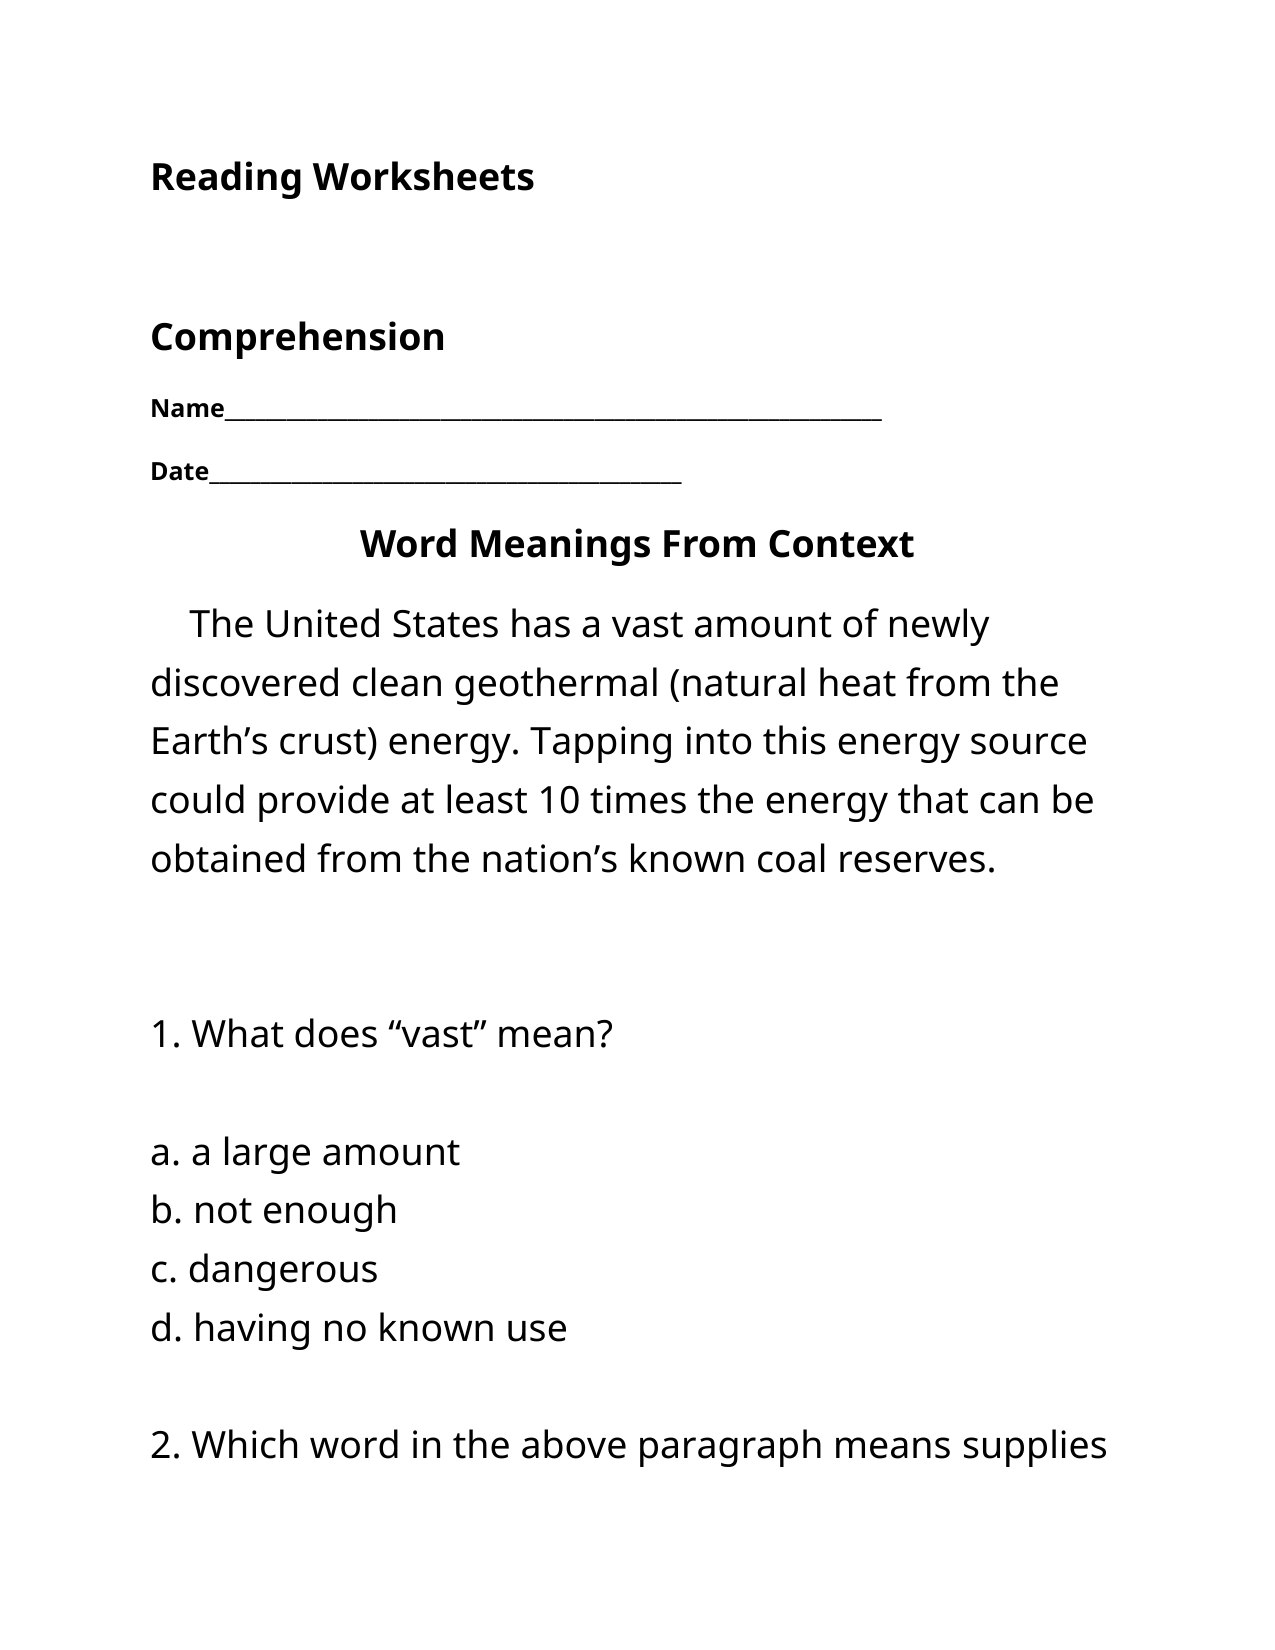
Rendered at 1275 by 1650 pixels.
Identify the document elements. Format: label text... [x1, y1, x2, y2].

text Date______________________________________________ [150, 454, 1125, 488]
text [150, 597, 1125, 1469]
text Name________________________________________________________________ [150, 391, 1125, 425]
text Comprehension [150, 310, 1125, 361]
text Reading Worksheets [150, 150, 1125, 201]
text Word Meanings From Context [150, 517, 1125, 568]
